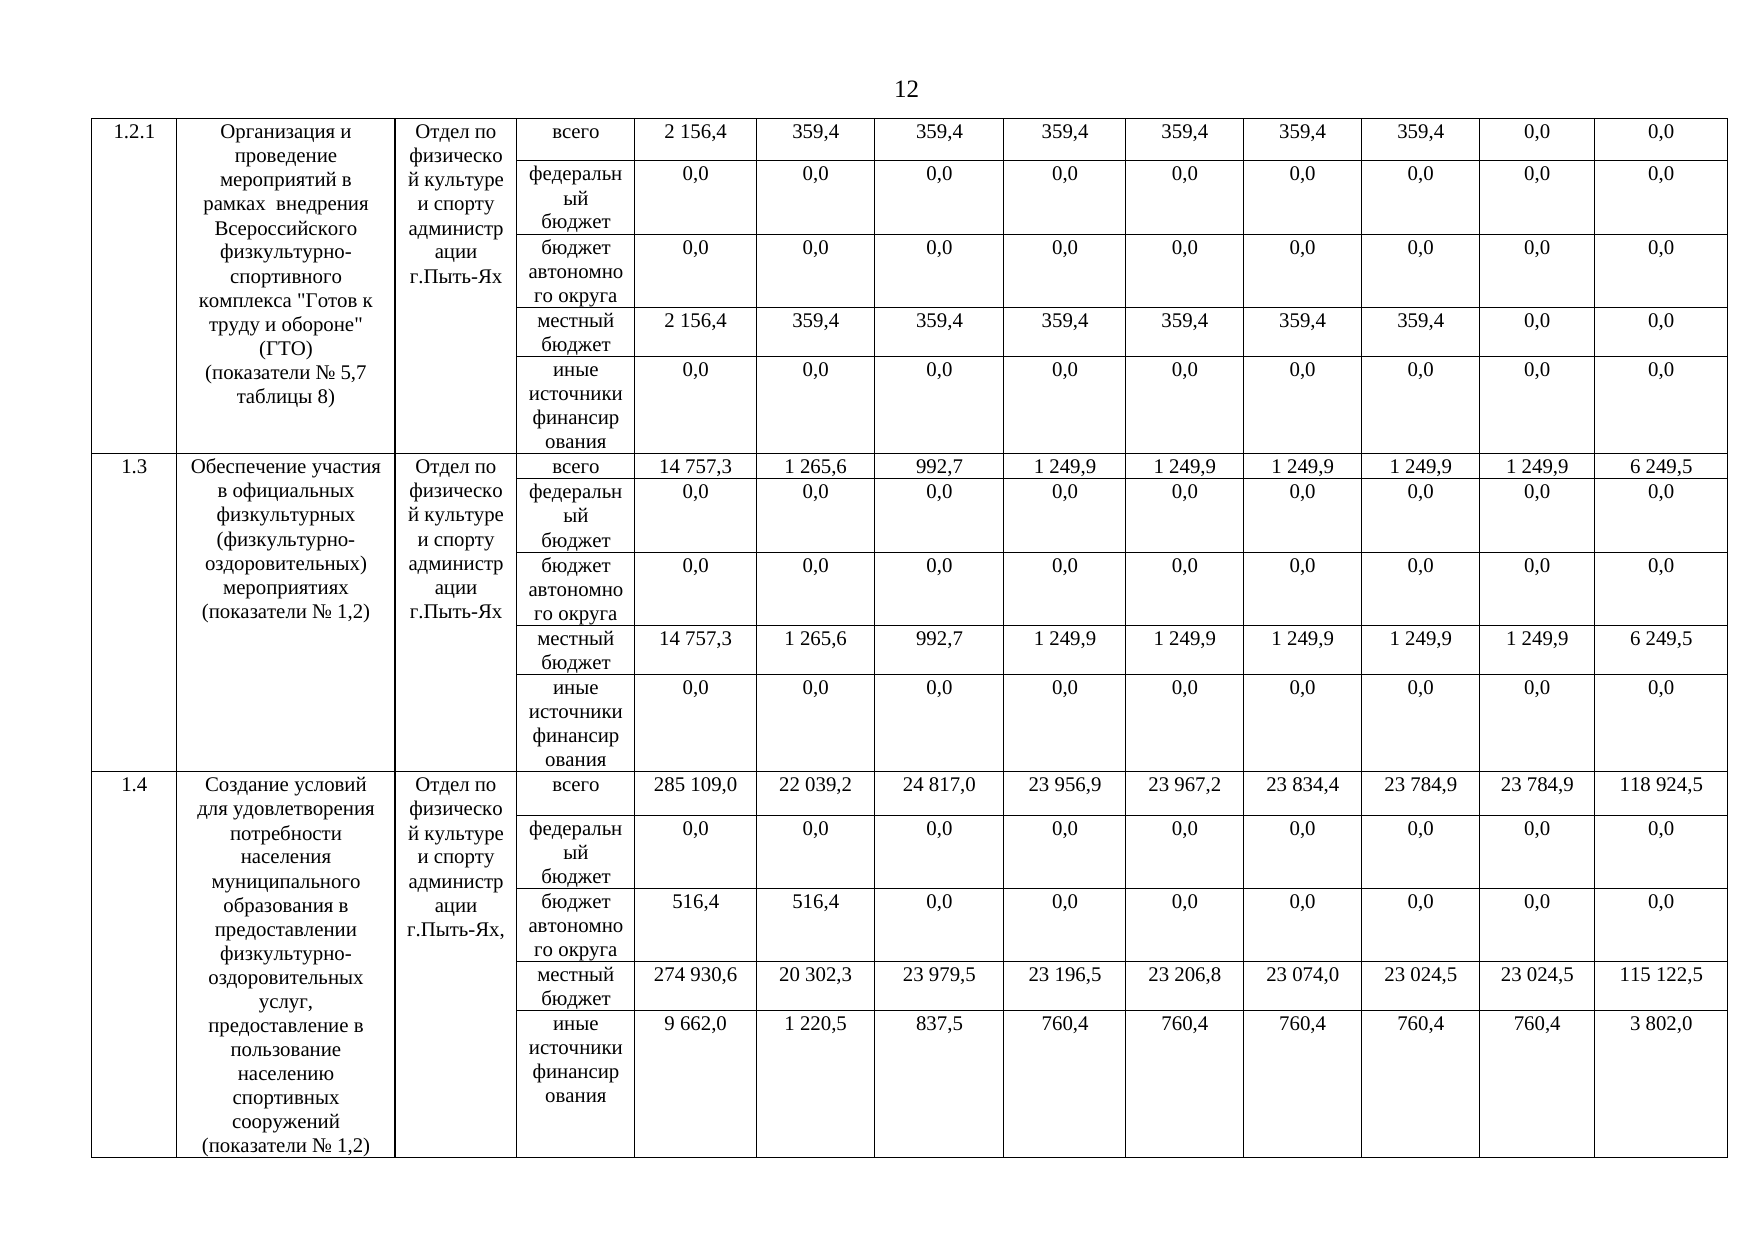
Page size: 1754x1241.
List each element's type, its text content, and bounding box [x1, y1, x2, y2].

table_cell иные источники финансирования [517, 357, 634, 453]
table_cell 0,0 [1480, 675, 1594, 771]
table_cell 760,4 [1244, 1011, 1361, 1157]
table_cell 0,0 [1004, 357, 1125, 453]
table_cell бюджет автономного округа [517, 235, 634, 307]
table_cell 0,0 [757, 675, 874, 771]
table_cell 760,4 [1480, 1011, 1594, 1157]
table_cell 359,4 [1126, 119, 1243, 160]
table_cell Отдел по физической культуре и спорту администрации г.Пыть-Ях, [396, 772, 516, 1157]
table_cell 0,0 [1244, 235, 1361, 307]
table_cell 0,0 [1362, 357, 1479, 453]
table_cell федеральный бюджет [517, 161, 634, 233]
table_cell 0,0 [875, 235, 1003, 307]
table_cell 23 206,8 [1126, 962, 1243, 1010]
table_cell 0,0 [1244, 357, 1361, 453]
table_cell 0,0 [1126, 479, 1243, 552]
table_cell 0,0 [1595, 357, 1727, 453]
table_cell 0,0 [1480, 889, 1594, 961]
table_cell 0,0 [1480, 235, 1594, 307]
table_cell бюджет автономного округа [517, 553, 634, 625]
table_cell 2 156,4 [635, 308, 756, 356]
table_cell 14 757,3 [635, 454, 756, 478]
table_cell 0,0 [635, 816, 756, 888]
table_cell 0,0 [1595, 235, 1727, 307]
table_cell 1 249,9 [1244, 626, 1361, 674]
table_cell 23 979,5 [875, 962, 1003, 1010]
table_cell 0,0 [1126, 553, 1243, 625]
table_cell 0,0 [1595, 816, 1727, 888]
table_cell 0,0 [757, 553, 874, 625]
table_cell 0,0 [1004, 479, 1125, 552]
table_cell 0,0 [1362, 889, 1479, 961]
table_cell 0,0 [1595, 161, 1727, 233]
table_cell 0,0 [1595, 889, 1727, 961]
table_cell 0,0 [875, 161, 1003, 233]
table_cell 24 817,0 [875, 772, 1003, 814]
table_cell 22 039,2 [757, 772, 874, 814]
table_cell 0,0 [757, 479, 874, 552]
table_cell 0,0 [635, 479, 756, 552]
table_cell 0,0 [1480, 357, 1594, 453]
table_cell 359,4 [875, 119, 1003, 160]
table_cell Создание условий для удовлетворения потребности населения муниципального образования в предоставлении физкультурно-оздоровительных услуг, предоставление в пользование населению спортивных сооружений (показатели № 1,2) [177, 772, 394, 1157]
table_cell 115 122,5 [1595, 962, 1727, 1010]
table_cell 359,4 [1004, 119, 1125, 160]
table_cell 0,0 [1244, 479, 1361, 552]
table_cell 359,4 [1362, 308, 1479, 356]
table_cell местный бюджет [517, 626, 634, 674]
table_cell 0,0 [1004, 235, 1125, 307]
table_cell 1 265,6 [757, 454, 874, 478]
table_cell местный бюджет [517, 308, 634, 356]
table_cell 0,0 [1595, 553, 1727, 625]
table_cell 274 930,6 [635, 962, 756, 1010]
table_cell 0,0 [875, 889, 1003, 961]
table_cell 0,0 [875, 675, 1003, 771]
table_cell 0,0 [1126, 235, 1243, 307]
table_cell 0,0 [1362, 553, 1479, 625]
table_cell 0,0 [1480, 816, 1594, 888]
table_cell 0,0 [635, 357, 756, 453]
table_cell 0,0 [1595, 119, 1727, 160]
table_cell 0,0 [1480, 479, 1594, 552]
table_cell 0,0 [1595, 479, 1727, 552]
table_cell 0,0 [1126, 357, 1243, 453]
table_cell 359,4 [757, 119, 874, 160]
table_cell 0,0 [757, 161, 874, 233]
table_cell 23 024,5 [1480, 962, 1594, 1010]
table_cell 760,4 [1126, 1011, 1243, 1157]
table_cell 992,7 [875, 454, 1003, 478]
table_cell 23 784,9 [1362, 772, 1479, 814]
table_cell всего [517, 772, 634, 814]
table_cell 23 196,5 [1004, 962, 1125, 1010]
table_cell бюджет автономного округа [517, 889, 634, 961]
table_cell 1 249,9 [1004, 454, 1125, 478]
table_cell 1 249,9 [1480, 626, 1594, 674]
table_cell 1.2.1 [92, 119, 176, 453]
table_cell 760,4 [1004, 1011, 1125, 1157]
table_cell 23 784,9 [1480, 772, 1594, 814]
table_cell 23 024,5 [1362, 962, 1479, 1010]
table_cell всего [517, 119, 634, 160]
table_cell 23 074,0 [1244, 962, 1361, 1010]
table_cell 1.4 [92, 772, 176, 1157]
table_cell федеральный бюджет [517, 816, 634, 888]
table_cell 1 249,9 [1362, 626, 1479, 674]
table_cell 359,4 [1244, 119, 1361, 160]
table_cell 0,0 [1362, 675, 1479, 771]
table_cell 0,0 [1126, 889, 1243, 961]
table_cell 0,0 [635, 675, 756, 771]
table_cell 0,0 [1244, 889, 1361, 961]
table_cell 0,0 [875, 553, 1003, 625]
table_cell 0,0 [875, 816, 1003, 888]
table_cell 1 249,9 [1362, 454, 1479, 478]
table_cell 1 220,5 [757, 1011, 874, 1157]
table_cell 1 265,6 [757, 626, 874, 674]
table_cell 0,0 [1004, 553, 1125, 625]
table_cell Организация и проведение мероприятий в рамках внедрения Всероссийского физкультурно-спортивного комплекса "Готов к труду и обороне" (ГТО) (показатели № 5,7 таблицы 8) [177, 119, 394, 453]
table_cell 992,7 [875, 626, 1003, 674]
table_cell 23 967,2 [1126, 772, 1243, 814]
table_cell 0,0 [1004, 816, 1125, 888]
table_cell 516,4 [757, 889, 874, 961]
table_cell 118 924,5 [1595, 772, 1727, 814]
table_cell 1 249,9 [1004, 626, 1125, 674]
table_cell 516,4 [635, 889, 756, 961]
table_cell 0,0 [1244, 816, 1361, 888]
table_cell 0,0 [875, 357, 1003, 453]
table_cell 20 302,3 [757, 962, 874, 1010]
table_cell 0,0 [1362, 479, 1479, 552]
table_cell 0,0 [1004, 675, 1125, 771]
table_cell 0,0 [757, 235, 874, 307]
table_cell 359,4 [1126, 308, 1243, 356]
table_cell иные источники финансирования [517, 675, 634, 771]
table_cell 359,4 [875, 308, 1003, 356]
table_cell 359,4 [1004, 308, 1125, 356]
table_cell 0,0 [1244, 553, 1361, 625]
table_cell 0,0 [757, 816, 874, 888]
table_cell 2 156,4 [635, 119, 756, 160]
table_cell 837,5 [875, 1011, 1003, 1157]
table_cell 0,0 [1126, 675, 1243, 771]
table_cell 0,0 [1004, 889, 1125, 961]
table_cell 0,0 [1480, 308, 1594, 356]
table_cell 14 757,3 [635, 626, 756, 674]
table_cell Обеспечение участия в официальных физкультурных (физкультурно-оздоровительных) мероприятиях (показатели № 1,2) [177, 454, 394, 771]
table_cell федеральный бюджет [517, 479, 634, 552]
table_cell 285 109,0 [635, 772, 756, 814]
table_cell 0,0 [1595, 675, 1727, 771]
table_cell иные источники финансирования [517, 1011, 634, 1157]
table_cell 0,0 [1004, 161, 1125, 233]
table_cell 0,0 [635, 553, 756, 625]
table_cell 23 834,4 [1244, 772, 1361, 814]
table_cell 359,4 [757, 308, 874, 356]
table_cell 0,0 [635, 235, 756, 307]
table_cell 0,0 [1480, 553, 1594, 625]
table_cell всего [517, 454, 634, 478]
table_cell 3 802,0 [1595, 1011, 1727, 1157]
table_cell 0,0 [1244, 161, 1361, 233]
table_cell 0,0 [875, 479, 1003, 552]
table_cell 760,4 [1362, 1011, 1479, 1157]
table_cell 0,0 [1362, 235, 1479, 307]
table_cell 0,0 [1480, 119, 1594, 160]
table_cell 0,0 [1244, 675, 1361, 771]
table_cell 359,4 [1244, 308, 1361, 356]
table_cell 1.3 [92, 454, 176, 771]
table_cell 0,0 [1480, 161, 1594, 233]
table_cell 1 249,9 [1126, 626, 1243, 674]
table_cell местный бюджет [517, 962, 634, 1010]
table_cell 0,0 [1595, 308, 1727, 356]
table_cell 1 249,9 [1126, 454, 1243, 478]
table_cell 0,0 [1362, 161, 1479, 233]
table_cell 6 249,5 [1595, 454, 1727, 478]
table_cell 359,4 [1362, 119, 1479, 160]
table_cell 6 249,5 [1595, 626, 1727, 674]
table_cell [396, 119, 516, 453]
table_cell 0,0 [635, 161, 756, 233]
table_cell 1 249,9 [1480, 454, 1594, 478]
table_cell 0,0 [1126, 161, 1243, 233]
table_cell 9 662,0 [635, 1011, 756, 1157]
table_cell 0,0 [1126, 816, 1243, 888]
table_cell Отдел по физической культуре и спорту администрации г.Пыть-Ях [396, 454, 516, 771]
table_cell 0,0 [757, 357, 874, 453]
table_cell 1 249,9 [1244, 454, 1361, 478]
table_cell 23 956,9 [1004, 772, 1125, 814]
table_cell 0,0 [1362, 816, 1479, 888]
